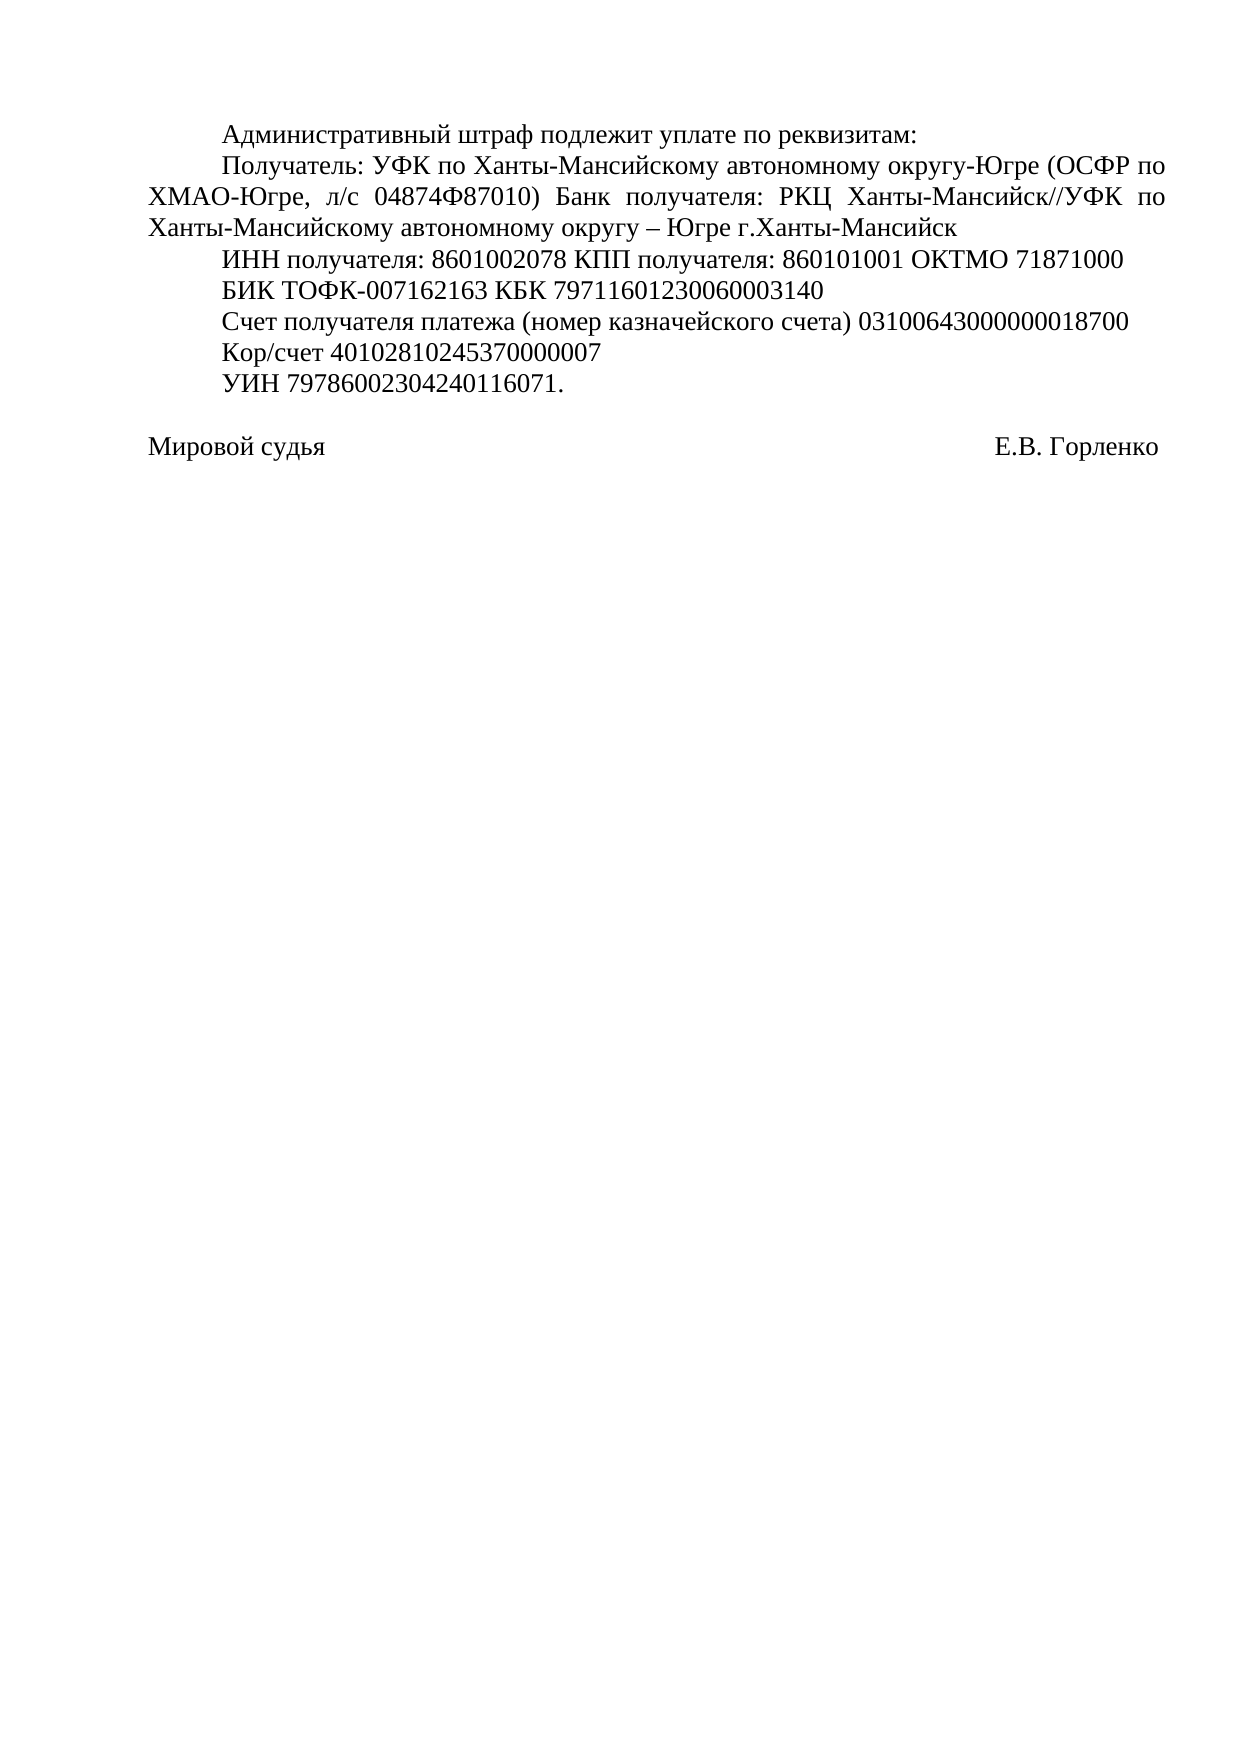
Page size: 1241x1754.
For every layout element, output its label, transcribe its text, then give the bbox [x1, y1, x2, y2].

text БИК ТОФК-007162163 КБК 79711601230060003140 [148, 274, 1167, 305]
text Административный штраф подлежит уплате по реквизитам: [148, 118, 1167, 149]
text УИН 79786002304240116071. [148, 367, 1167, 398]
text Кор/счет 40102810245370000007 [148, 336, 1167, 367]
text Получатель: УФК по Ханты-Мансийскому автономному округу-Югре (ОСФР по ХМАО-Югре, л/с 04874Ф87010) Банк получателя: РКЦ Ханты-Мансийск//УФК по Ханты-Мансийскому автономному округу – Югре г.Ханты-Мансийск [148, 149, 1167, 243]
text Мировой судья Е.В. Горленко [148, 429, 1167, 461]
text ИНН получателя: 8601002078 КПП получателя: 860101001 ОКТМО 71871000 [148, 243, 1167, 274]
text Счет получателя платежа (номер казначейского счета) 03100643000000018700 [148, 305, 1167, 336]
